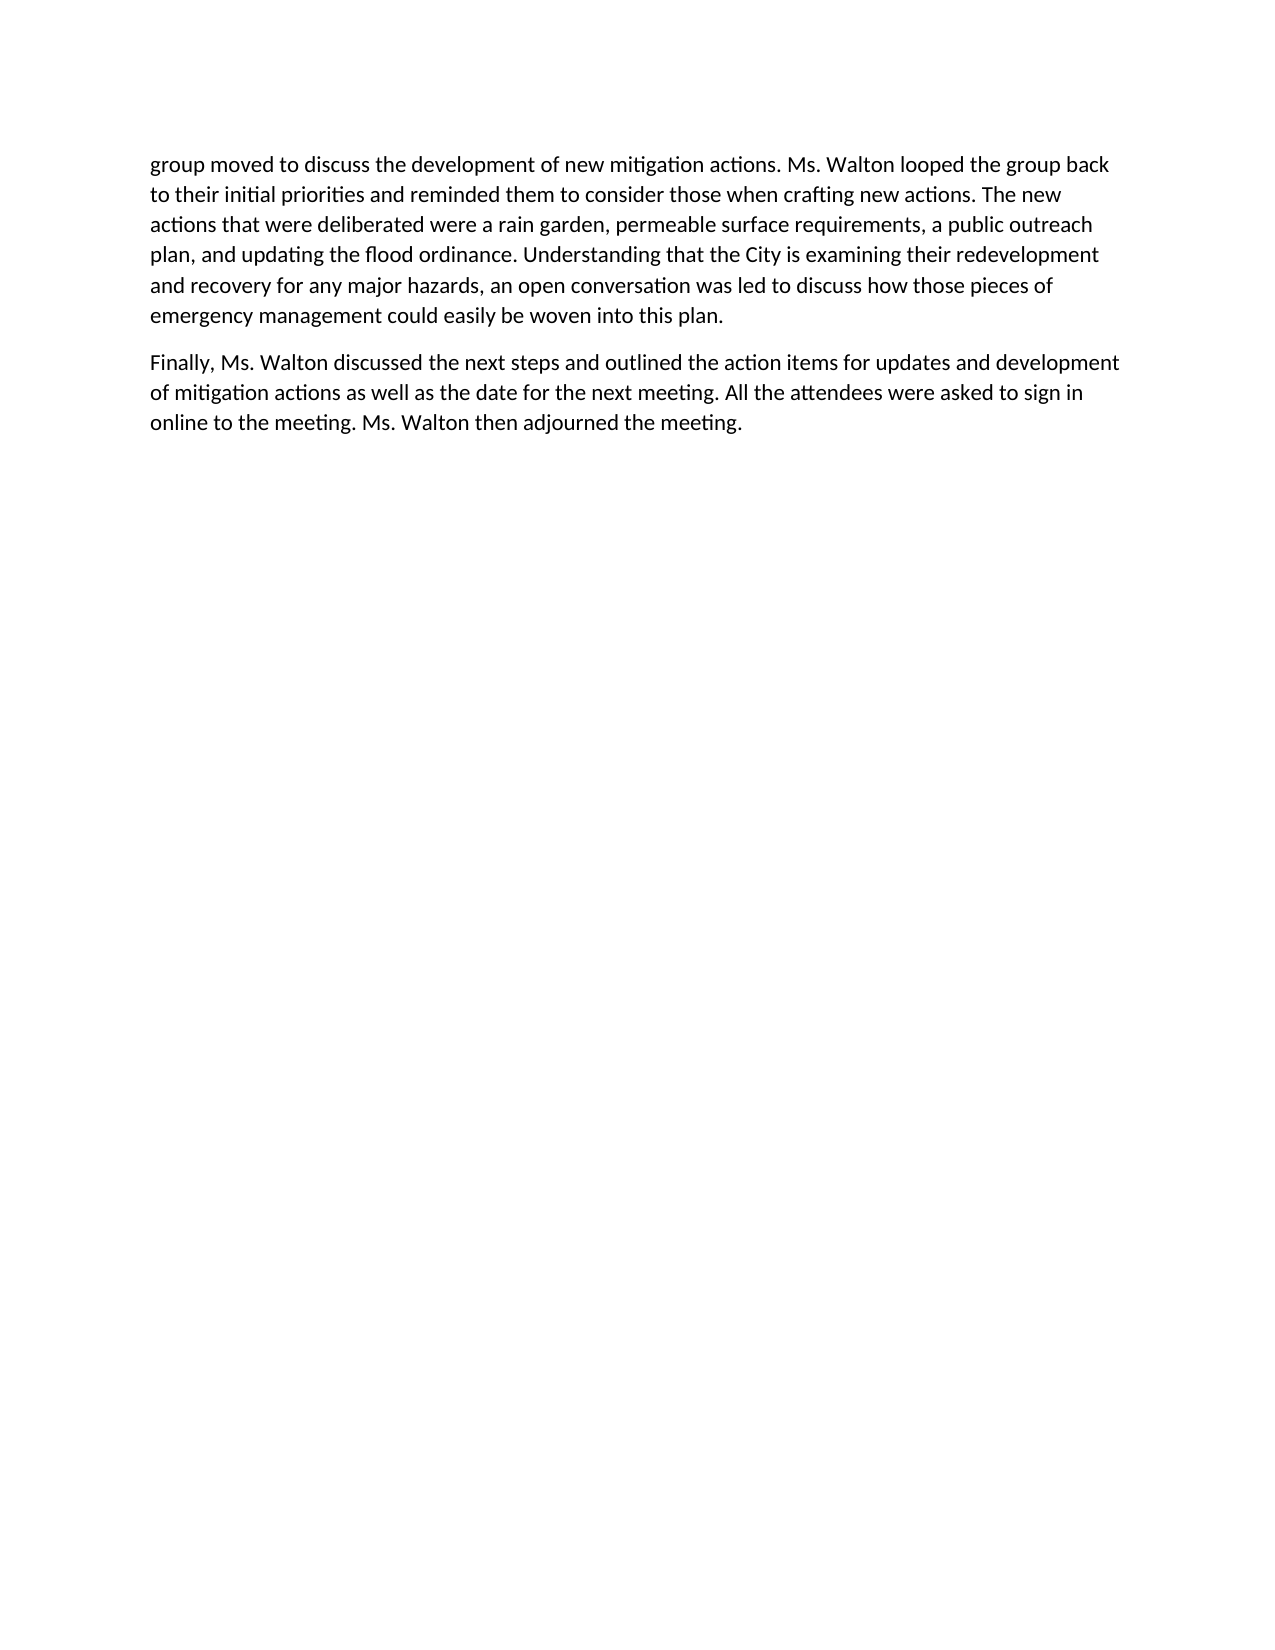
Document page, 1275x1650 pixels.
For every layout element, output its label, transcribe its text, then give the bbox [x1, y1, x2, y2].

text Finally, Ms. Walton discussed the next steps and outlined the action items for updates and development of mitigation actions as well as the date for the next meeting. All the attendees were asked to sign in online to the meeting. Ms. Walton then adjourned the meeting. [150, 348, 1125, 436]
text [150, 150, 1125, 329]
